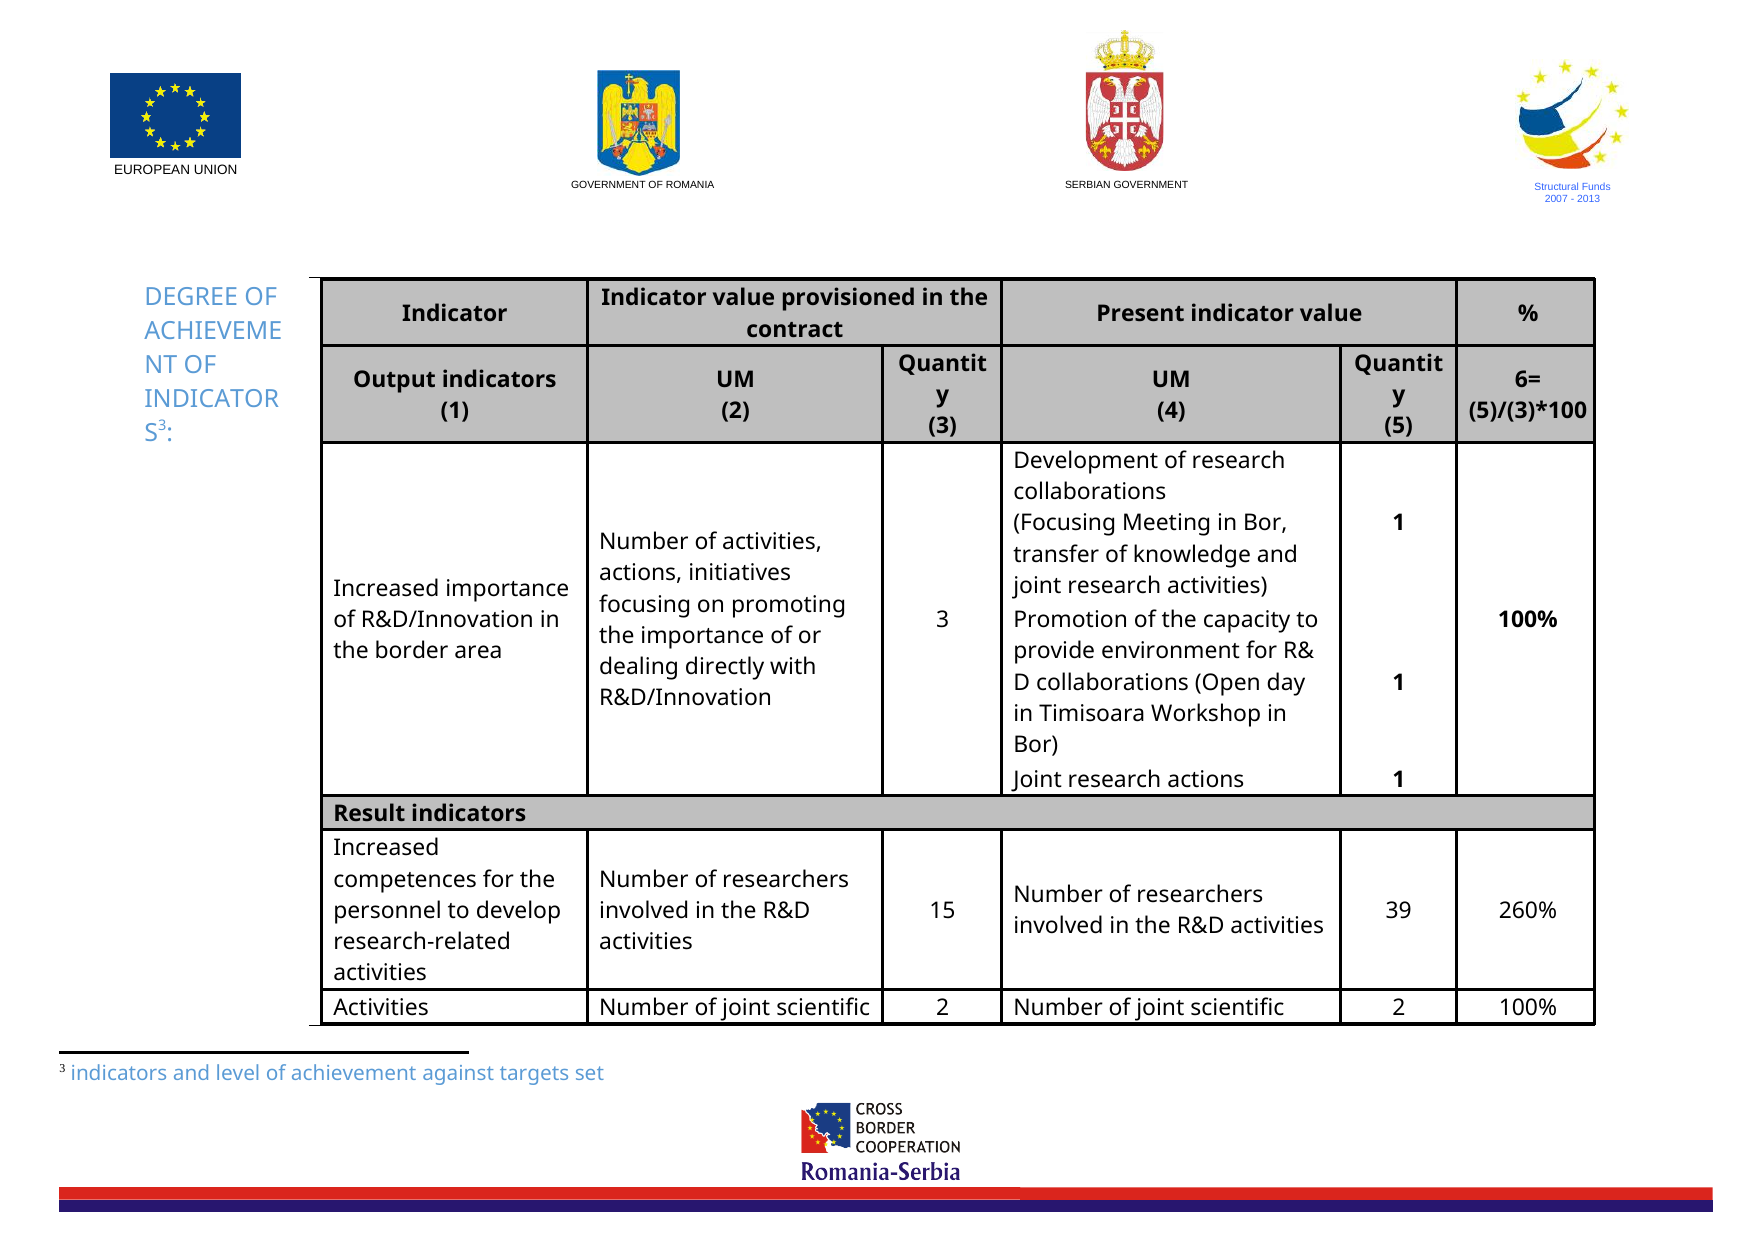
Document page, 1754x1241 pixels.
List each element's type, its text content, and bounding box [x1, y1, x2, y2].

table_header [589, 444, 881, 794]
table_header [589, 991, 881, 1022]
picture [1515, 59, 1629, 169]
table_header [884, 831, 1000, 988]
table_header [1458, 991, 1593, 1022]
table_header [323, 831, 586, 988]
table_header [1458, 831, 1593, 988]
table_header [323, 444, 586, 794]
table_header [589, 831, 881, 988]
picture [1085, 30, 1164, 171]
table_header [323, 991, 586, 1022]
table_header [1003, 444, 1339, 794]
table_header [1003, 831, 1339, 988]
picture [98, 64, 252, 158]
table_header [884, 444, 1000, 794]
table_header [309, 278, 320, 1025]
table_header [884, 991, 1000, 1022]
table_header [1458, 444, 1593, 794]
table_header [1342, 444, 1455, 794]
table_header [1342, 991, 1455, 1022]
table_header [1003, 991, 1339, 1022]
table_header [1342, 831, 1455, 988]
table_header DEGREE OF ACHIEVEMENT OF INDICATORS: [133, 277, 309, 1025]
picture [793, 1093, 966, 1188]
picture [597, 70, 680, 176]
